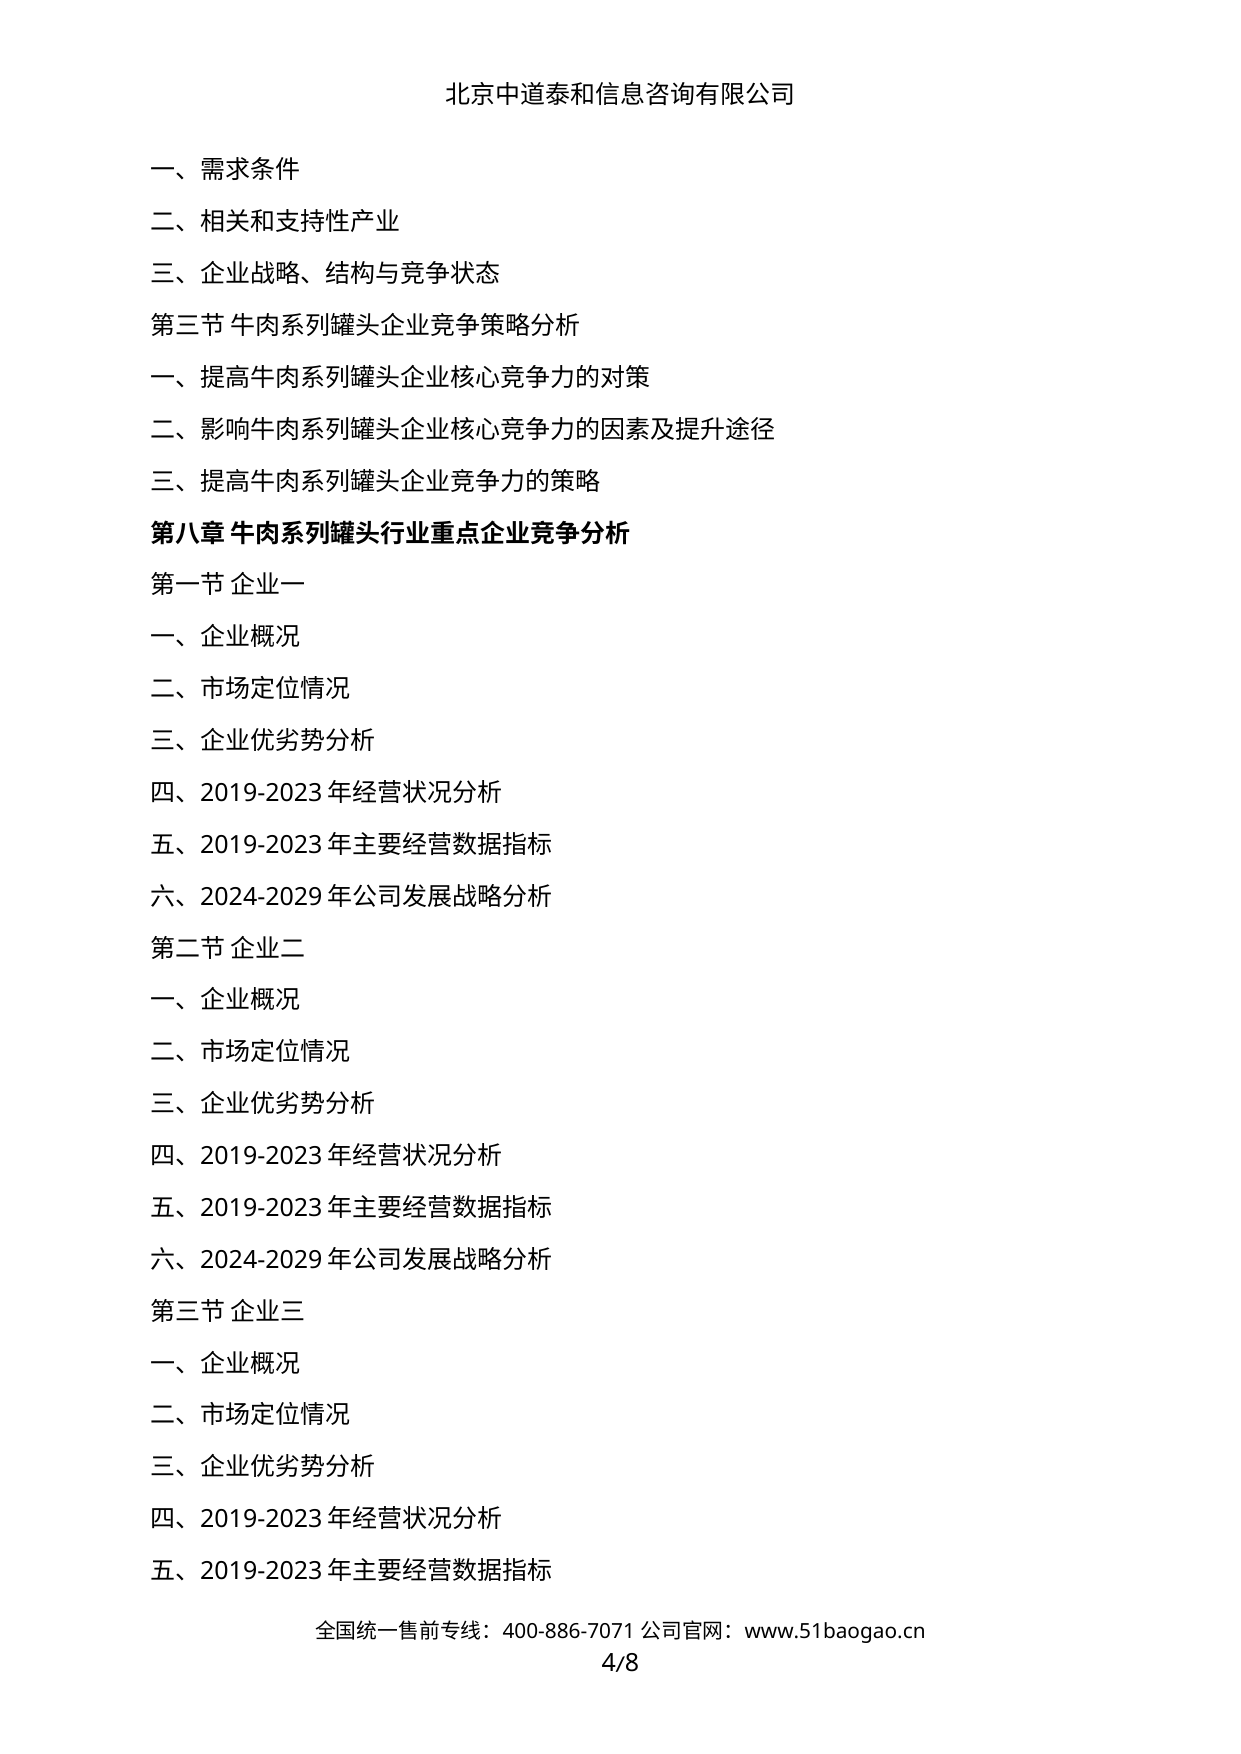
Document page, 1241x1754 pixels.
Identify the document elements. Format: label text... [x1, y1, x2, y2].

text 六、2024-2029年公司发展战略分析 [150, 1239, 1090, 1276]
text 三、企业优劣势分析 [150, 1447, 1090, 1483]
text 二、市场定位情况 [150, 1032, 1090, 1068]
text 第一节 企业一 [150, 565, 1090, 601]
text 六、2024-2029年公司发展战略分析 [150, 876, 1090, 912]
text 四、2019-2023年经营状况分析 [150, 1136, 1090, 1172]
text 一、企业概况 [150, 617, 1090, 653]
text 二、影响牛肉系列罐头企业核心竞争力的因素及提升途径 [150, 409, 1090, 446]
text 一、需求条件 [150, 150, 1090, 186]
text 五、2019-2023年主要经营数据指标 [150, 1187, 1090, 1224]
text 第八章 牛肉系列罐头行业重点企业竞争分析 [150, 513, 1090, 549]
text 二、市场定位情况 [150, 1395, 1090, 1431]
text 三、提高牛肉系列罐头企业竞争力的策略 [150, 461, 1090, 497]
text 二、相关和支持性产业 [150, 202, 1090, 238]
text 三、企业优劣势分析 [150, 721, 1090, 757]
text 五、2019-2023年主要经营数据指标 [150, 1551, 1090, 1587]
text 四、2019-2023年经营状况分析 [150, 772, 1090, 809]
text 一、企业概况 [150, 980, 1090, 1016]
text 三、企业优劣势分析 [150, 1084, 1090, 1120]
text 第三节 牛肉系列罐头企业竞争策略分析 [150, 306, 1090, 342]
text 一、提高牛肉系列罐头企业核心竞争力的对策 [150, 357, 1090, 394]
text 一、企业概况 [150, 1343, 1090, 1379]
text 五、2019-2023年主要经营数据指标 [150, 824, 1090, 861]
text 二、市场定位情况 [150, 669, 1090, 705]
text 第二节 企业二 [150, 928, 1090, 964]
text 第三节 企业三 [150, 1291, 1090, 1327]
text 三、企业战略、结构与竞争状态 [150, 254, 1090, 290]
text 四、2019-2023年经营状况分析 [150, 1499, 1090, 1535]
